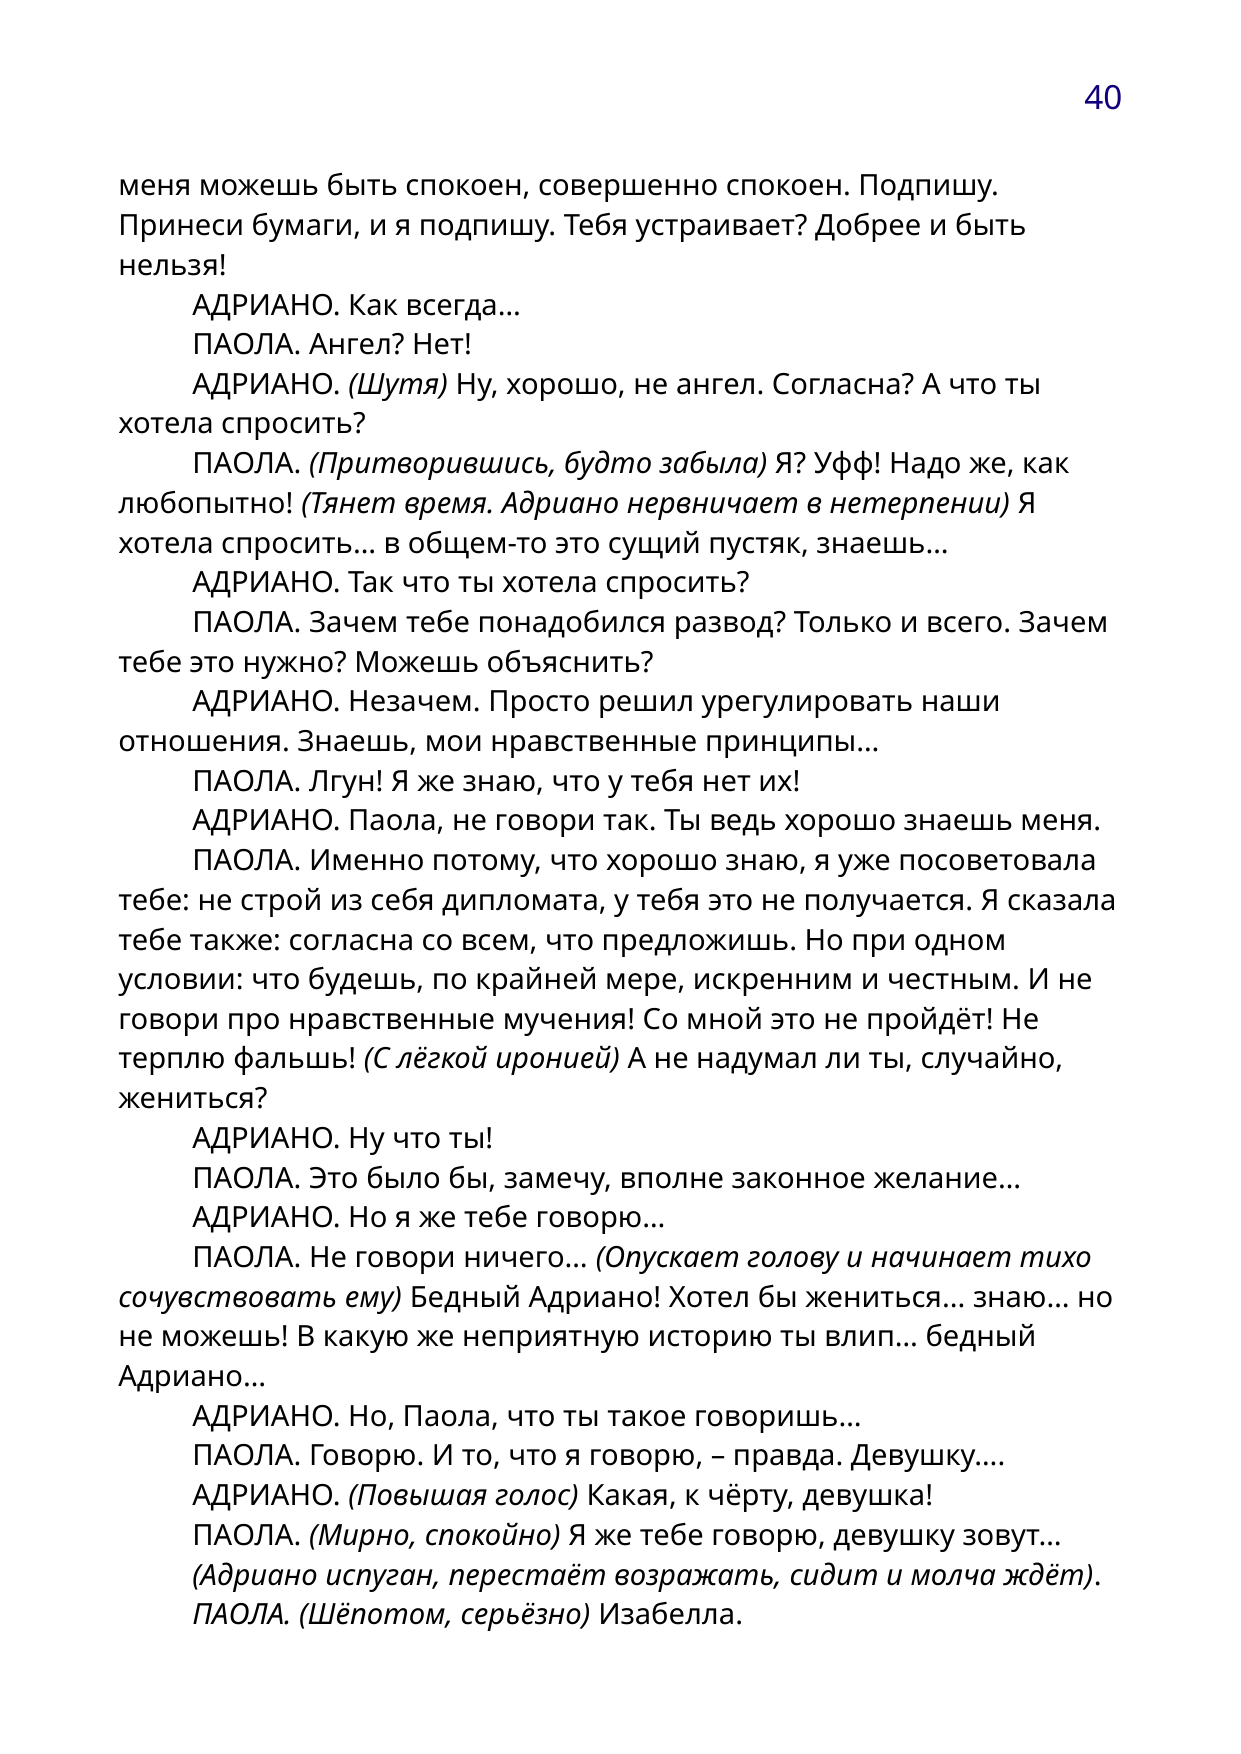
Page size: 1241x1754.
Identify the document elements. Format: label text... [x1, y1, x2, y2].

text ПАОЛА. Говорю. И то, что я говорю, – правда. Девушку…. [118, 1435, 1122, 1474]
text АДРИАНО. Как всегда… [118, 284, 1122, 323]
text АДРИАНО. (Повышая голос) Какая, к чёрту, девушка! [118, 1474, 1122, 1514]
text ПАОЛА. Это было бы, замечу, вполне законное желание… [118, 1157, 1122, 1197]
text АДРИАНО. Паола, не говори так. Ты ведь хорошо знаешь меня. [118, 800, 1122, 839]
text АДРИАНО. Но, Паола, что ты такое говоришь… [118, 1395, 1122, 1435]
text АДРИАНО. Незачем. Просто решил урегулировать наши отношения. Знаешь, мои нравственные принципы… [118, 681, 1122, 760]
text ПАОЛА. Ангел? Нет! [118, 323, 1122, 363]
text АДРИАНО. Так что ты хотела спросить? [118, 562, 1122, 601]
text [118, 165, 1122, 284]
text ПАОЛА. Не говори ничего… (Опускает голову и начинает тихо сочувствовать ему) Бедный Адриано! Хотел бы жениться... знаю… но не можешь! В какую же неприятную историю ты влип… бедный Адриано… [118, 1236, 1122, 1395]
text (Адриано испуган, перестаёт возражать, сидит и молча ждёт). [118, 1554, 1122, 1593]
text ПАОЛА. (Притворившись, будто забыла) Я? Уфф! Надо же, как любопытно! (Тянет время. Адриано нервничает в нетерпении) Я хотела спросить… в общем-то это сущий пустяк, знаешь… [118, 442, 1122, 562]
text ПАОЛА. Именно потому, что хорошо знаю, я уже посоветовала тебе: не строй из себя дипломата, у тебя это не получается. Я сказала тебе также: согласна со всем, что предложишь. Но при одном условии: что будешь, по крайней мере, искренним и честным. И не говори про нравственные мучения! Со мной это не пройдёт! Не терплю фальшь! (С лёгкой иронией) А не надумал ли ты, случайно, жениться? [118, 839, 1122, 1117]
text ПАОЛА. Лгун! Я же знаю, что у тебя нет их! [118, 760, 1122, 800]
text ПАОЛА. (Шёпотом, серьёзно) Изабелла. [118, 1593, 1122, 1633]
text АДРИАНО. (Шутя) Ну, хорошо, не ангел. Согласна? А что ты хотела спросить? [118, 363, 1122, 442]
text ПАОЛА. Зачем тебе понадобился развод? Только и всего. Зачем тебе это нужно? Можешь объяснить? [118, 601, 1122, 681]
text АДРИАНО. Ну что ты! [118, 1117, 1122, 1157]
text АДРИАНО. Но я же тебе говорю… [118, 1197, 1122, 1236]
text ПАОЛА. (Мирно, спокойно) Я же тебе говорю, девушку зовут… [118, 1514, 1122, 1554]
